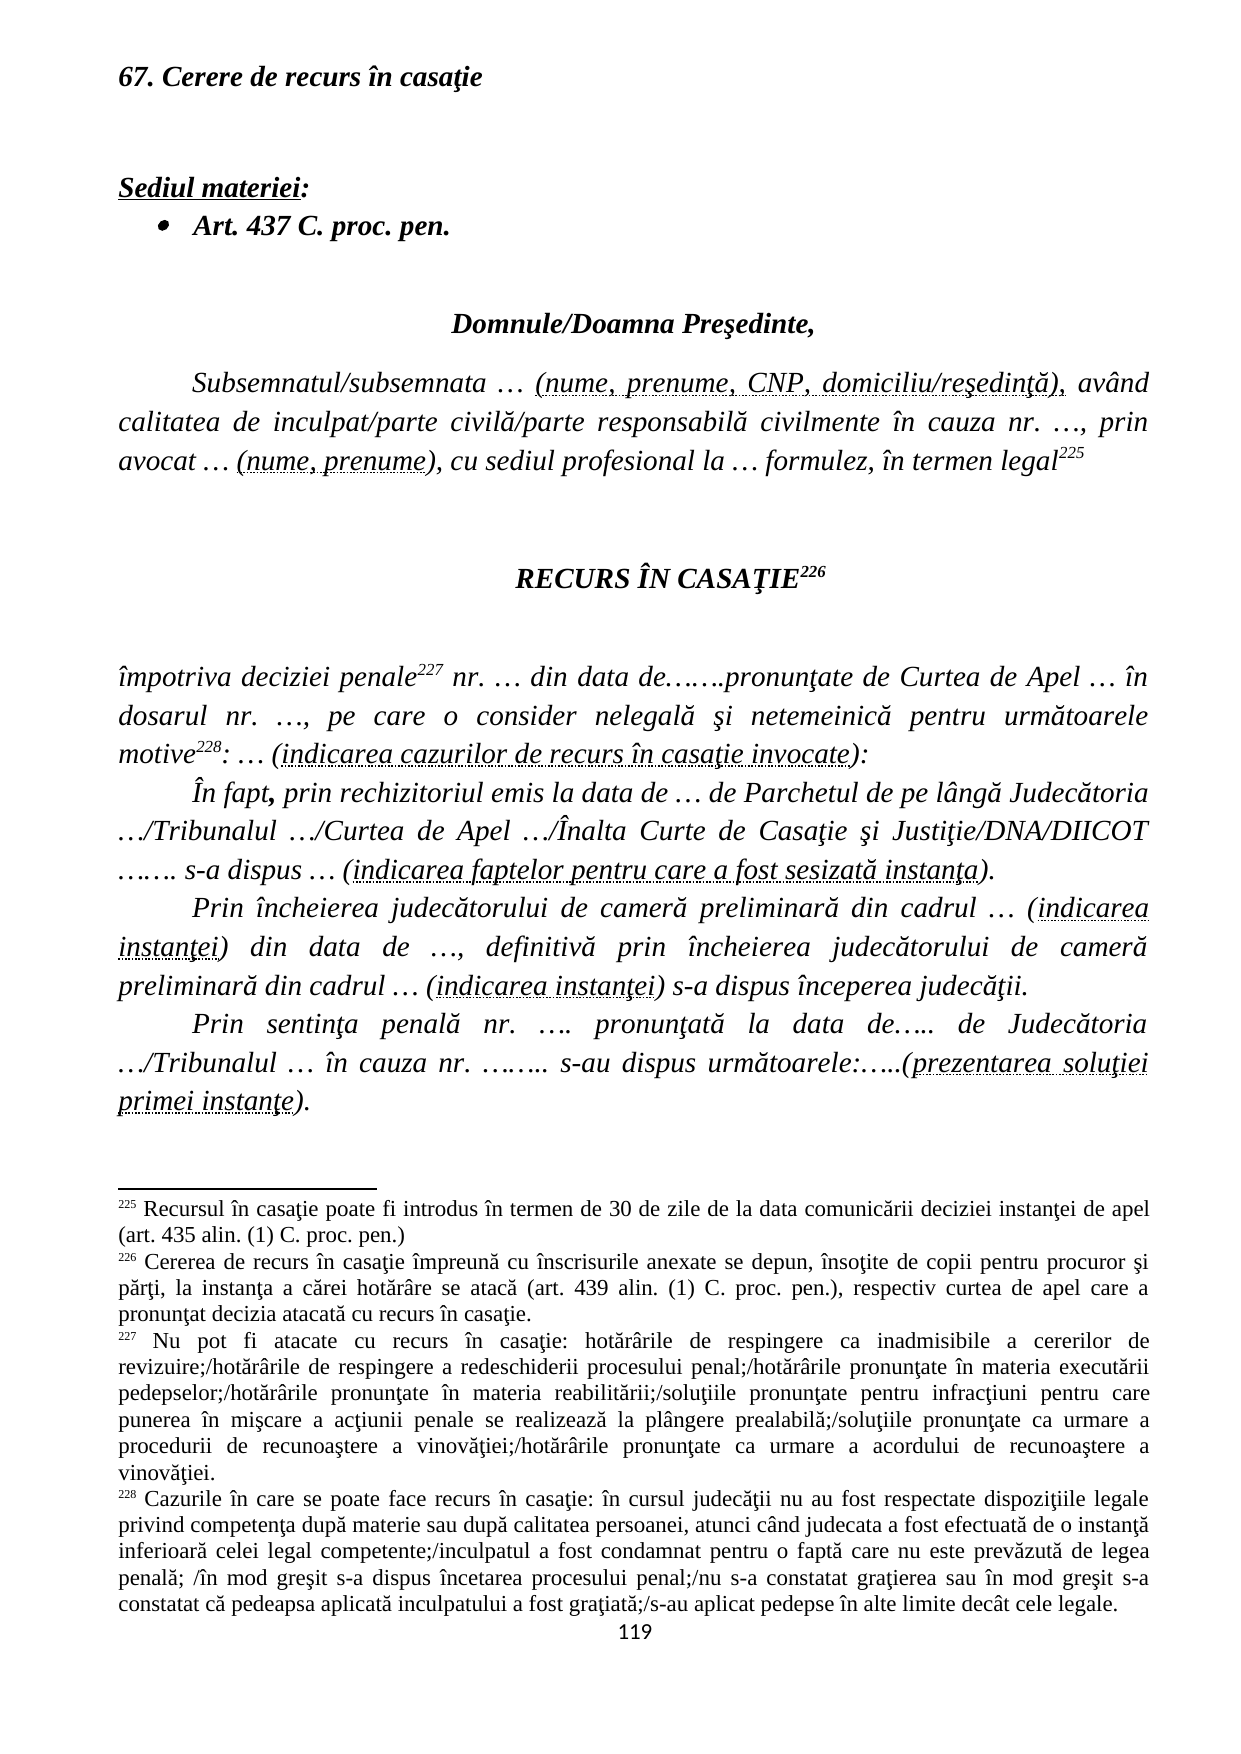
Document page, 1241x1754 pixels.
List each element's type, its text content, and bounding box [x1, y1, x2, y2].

text Subsemnatul/subsemnata … (nume, prenume, CNP, domiciliu/reşedinţă), având calitatea de inculpat/parte civilă/parte responsabilă civilmente în cauza nr. …, prin avocat … (nume, prenume), cu sediul profesional la … formulez, în termen legal [118, 366, 1152, 476]
text Prin sentinţa penală nr. …. pronunţată la data de….. de Judecătoria …/Tribunalul … în cauza nr. …….. s-au dispus următoarele:…..(prezentarea soluţiei primei instanţe). [118, 1006, 1152, 1117]
subtitle 67. Cerere de recurs în casaţie [118, 59, 1152, 93]
text Prin încheierea judecătorului de cameră preliminară din cadrul … (indicarea instanţei) din data de …, definitivă prin încheierea judecătorului de cameră preliminară din cadrul … (indicarea instanţei) s-a dispus începerea judecăţii. [118, 891, 1152, 1001]
text împotriva deciziei penale nr. … din data de…….pronunţate de Curtea de Apel … în dosarul nr. …, pe care o consider nelegală şi netemeinică pentru următoarele motive: … (indicarea cazurilor de recurs în casaţie invocate): [118, 659, 1152, 770]
text Domnule/Doamna Preşedinte, [118, 306, 1152, 340]
text RECURS ÎN CASAŢIE [118, 561, 1152, 595]
text În fapt, prin rechizitoriul emis la data de … de Parchetul de pe lângă Judecătoria …/Tribunalul …/Curtea de Apel …/Înalta Curte de Casaţie şi Justiţie/DNA/DIICOT ……. s-a dispus … (indicarea faptelor pentru care a fost sesizată instanţa). [118, 775, 1152, 886]
text Sediul materiei: [118, 170, 1152, 203]
list Art. . proc. pen. [156, 208, 1152, 242]
